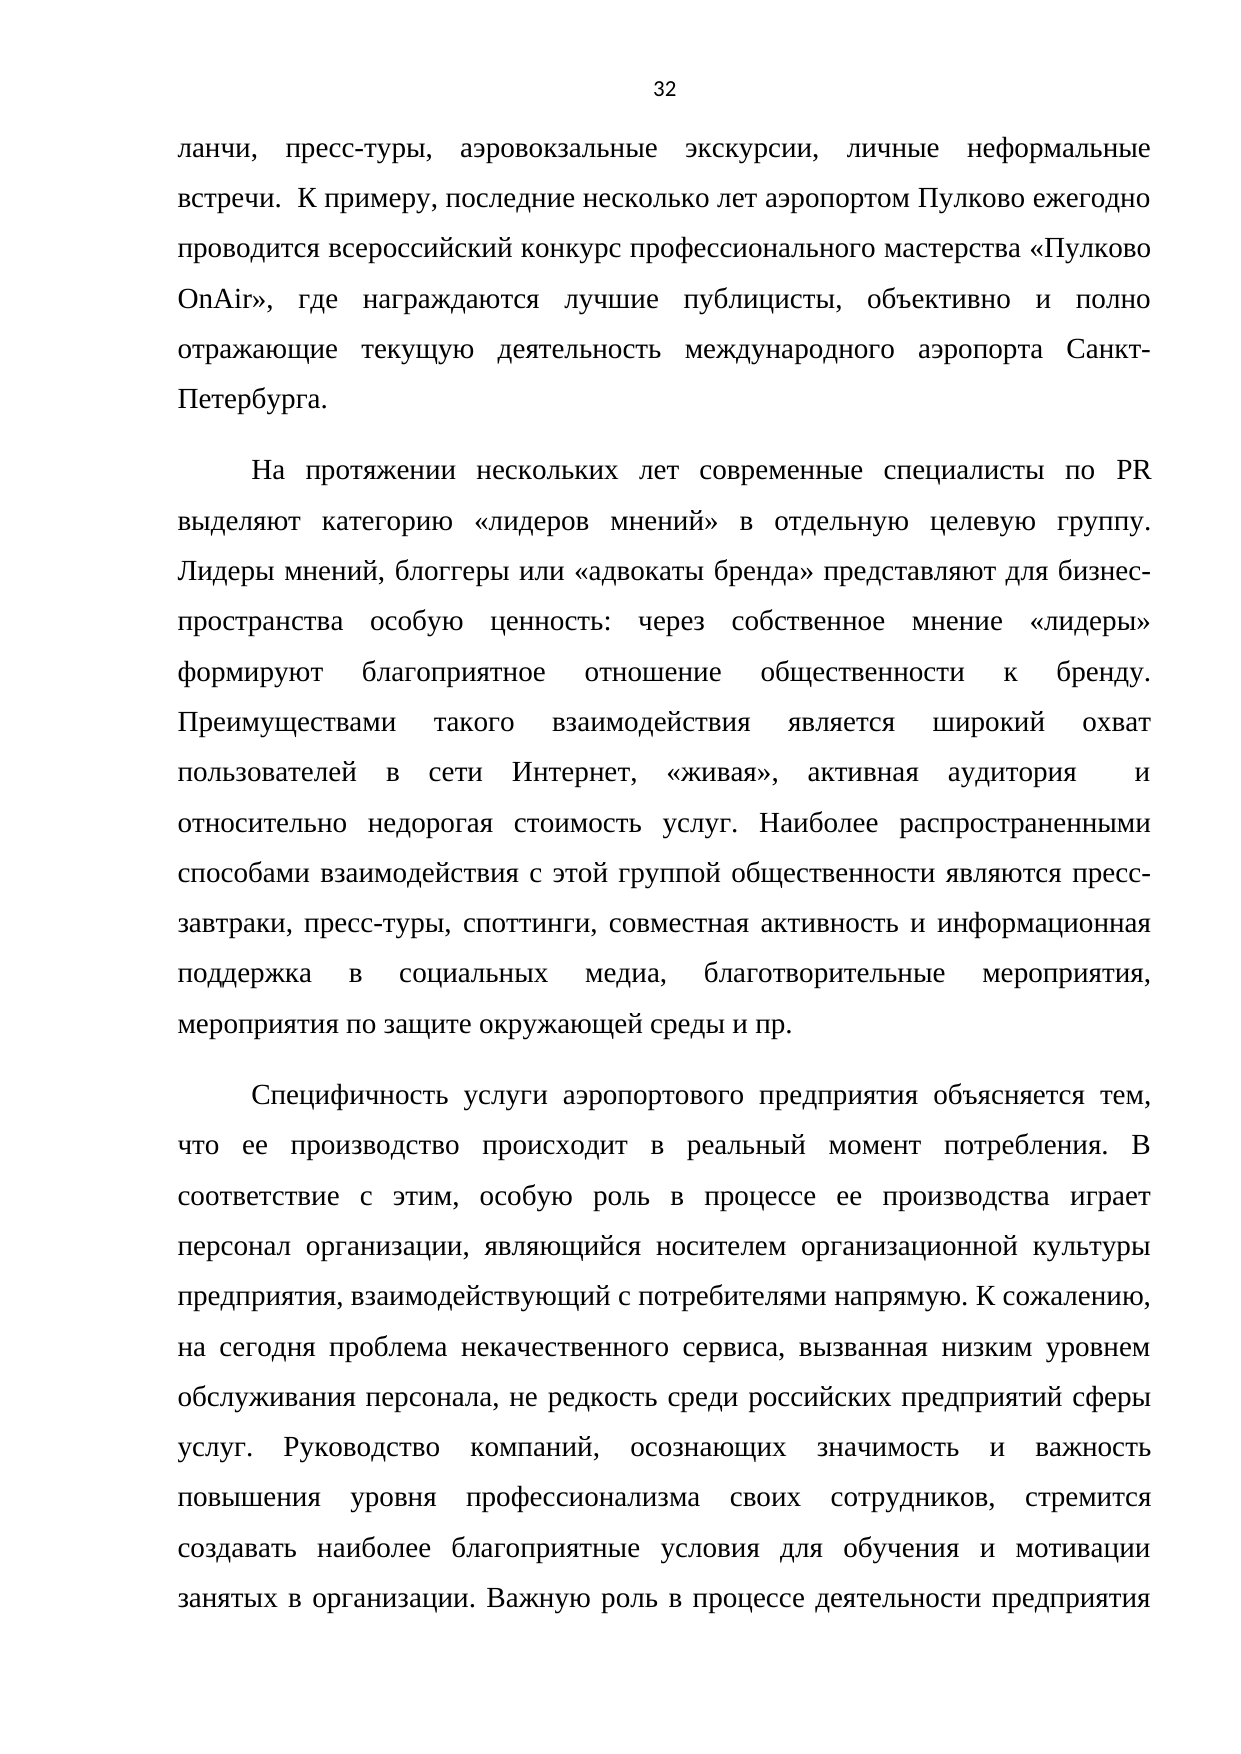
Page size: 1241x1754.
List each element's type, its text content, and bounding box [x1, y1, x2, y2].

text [177, 130, 1152, 415]
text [177, 1077, 1152, 1614]
text На протяжении нескольких лет современные специалисты по PR выделяют категорию «лидеров мнений» в отдельную целевую группу. Лидеры мнений, блоггеры или «адвокаты бренда» представляют для бизнес-пространства особую ценность: через собственное мнение «лидеры» формируют благоприятное отношение общественности к бренду. Преимуществами такого взаимодействия является широкий охват пользователей в сети Интернет, «живая», активная аудитория и относительно недорогая стоимость услуг. Наиболее распространенными способами взаимодействия с этой группой общественности являются пресс-завтраки, пресс-туры, споттинги, совместная активность и информационная поддержка в социальных медиа, благотворительные мероприятия, мероприятия по защите окружающей среды и пр. [177, 452, 1152, 1039]
